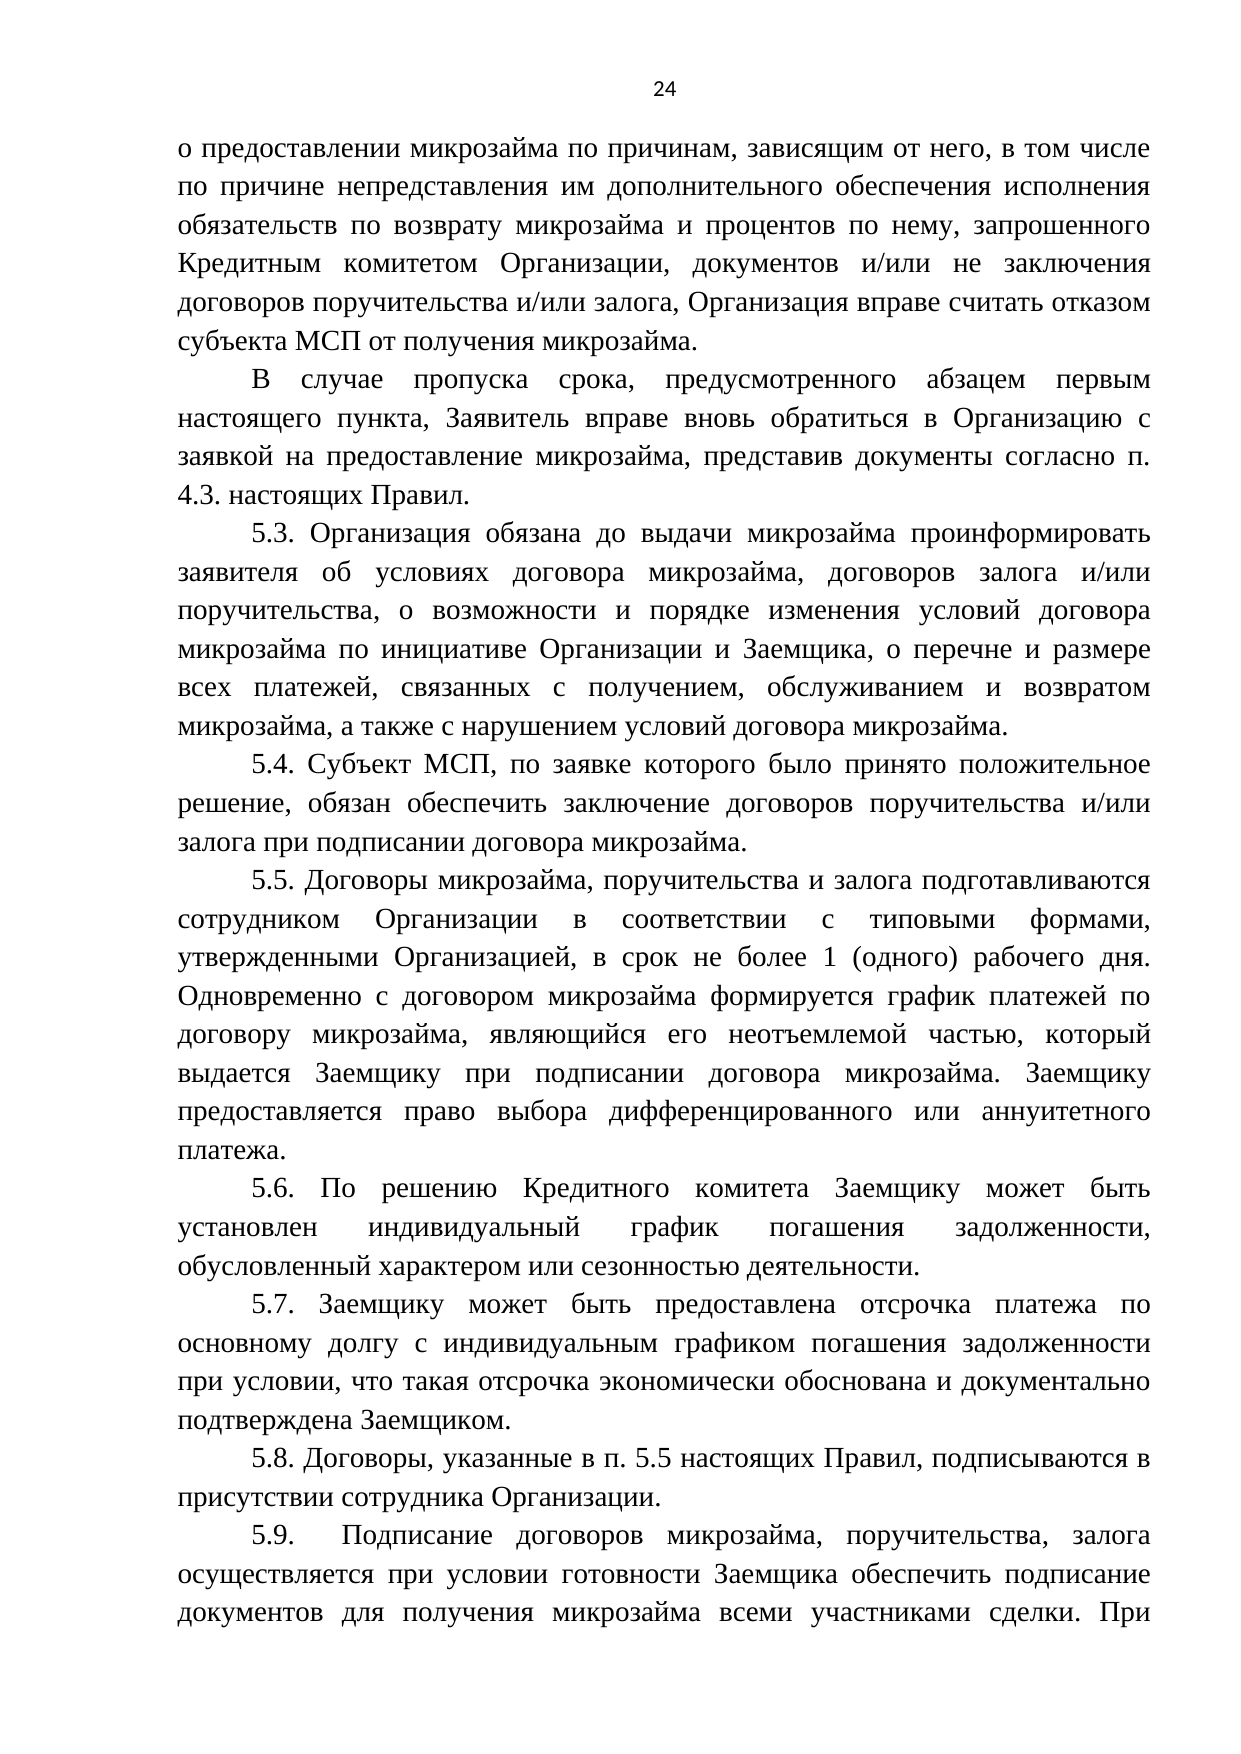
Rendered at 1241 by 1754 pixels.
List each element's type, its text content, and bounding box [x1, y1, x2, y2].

text 5.5. Договоры микрозайма, поручительства и залога подготавливаются сотрудником Организации в соответствии с типовыми формами, утвержденными Организацией, в срок не более 1 (одного) рабочего дня. Одновременно с договором микрозайма формируется график платежей по договору микрозайма, являющийся его неотъемлемой частью, который выдается Заемщику при подписании договора микрозайма. Заемщику предоставляется право выбора дифференцированного или аннуитетного платежа. [177, 862, 1152, 1166]
text 5.6. По решению Кредитного комитета Заемщику может быть установлен индивидуальный график погашения задолженности, обусловленный характером или сезонностью деятельности. [177, 1171, 1152, 1281]
text В случае пропуска срока, предусмотренного абзацем первым настоящего пункта, Заявитель вправе вновь обратиться в Организацию с заявкой на предоставление микрозайма, представив документы согласно п. 4.3. настоящих Правил. [177, 361, 1152, 510]
text 5.8. Договоры, указанные в п. 5.5 настоящих Правил, подписываются в присутствии сотрудника Организации. [177, 1440, 1152, 1512]
text 5.4. Субъект МСП, по заявке которого было принято положительное решение, обязан обеспечить заключение договоров поручительства и/или залога при подписании договора микрозайма. [177, 747, 1152, 857]
text 5.3. Организация обязана до выдачи микрозайма проинформировать заявителя об условиях договора микрозайма, договоров залога и/или поручительства, о возможности и порядке изменения условий договора микрозайма по инициативе Организации и Заемщика, о перечне и размере всех платежей, связанных с получением, обслуживанием и возвратом микрозайма, а также с нарушением условий договора микрозайма. [177, 515, 1152, 742]
text 5.7. Заемщику может быть предоставлена отсрочка платежа по основному долгу с индивидуальным графиком погашения задолженности при условии, что такая отсрочка экономически обоснована и документально подтверждена Заемщиком. [177, 1286, 1152, 1435]
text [177, 130, 1152, 356]
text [177, 1517, 1152, 1628]
